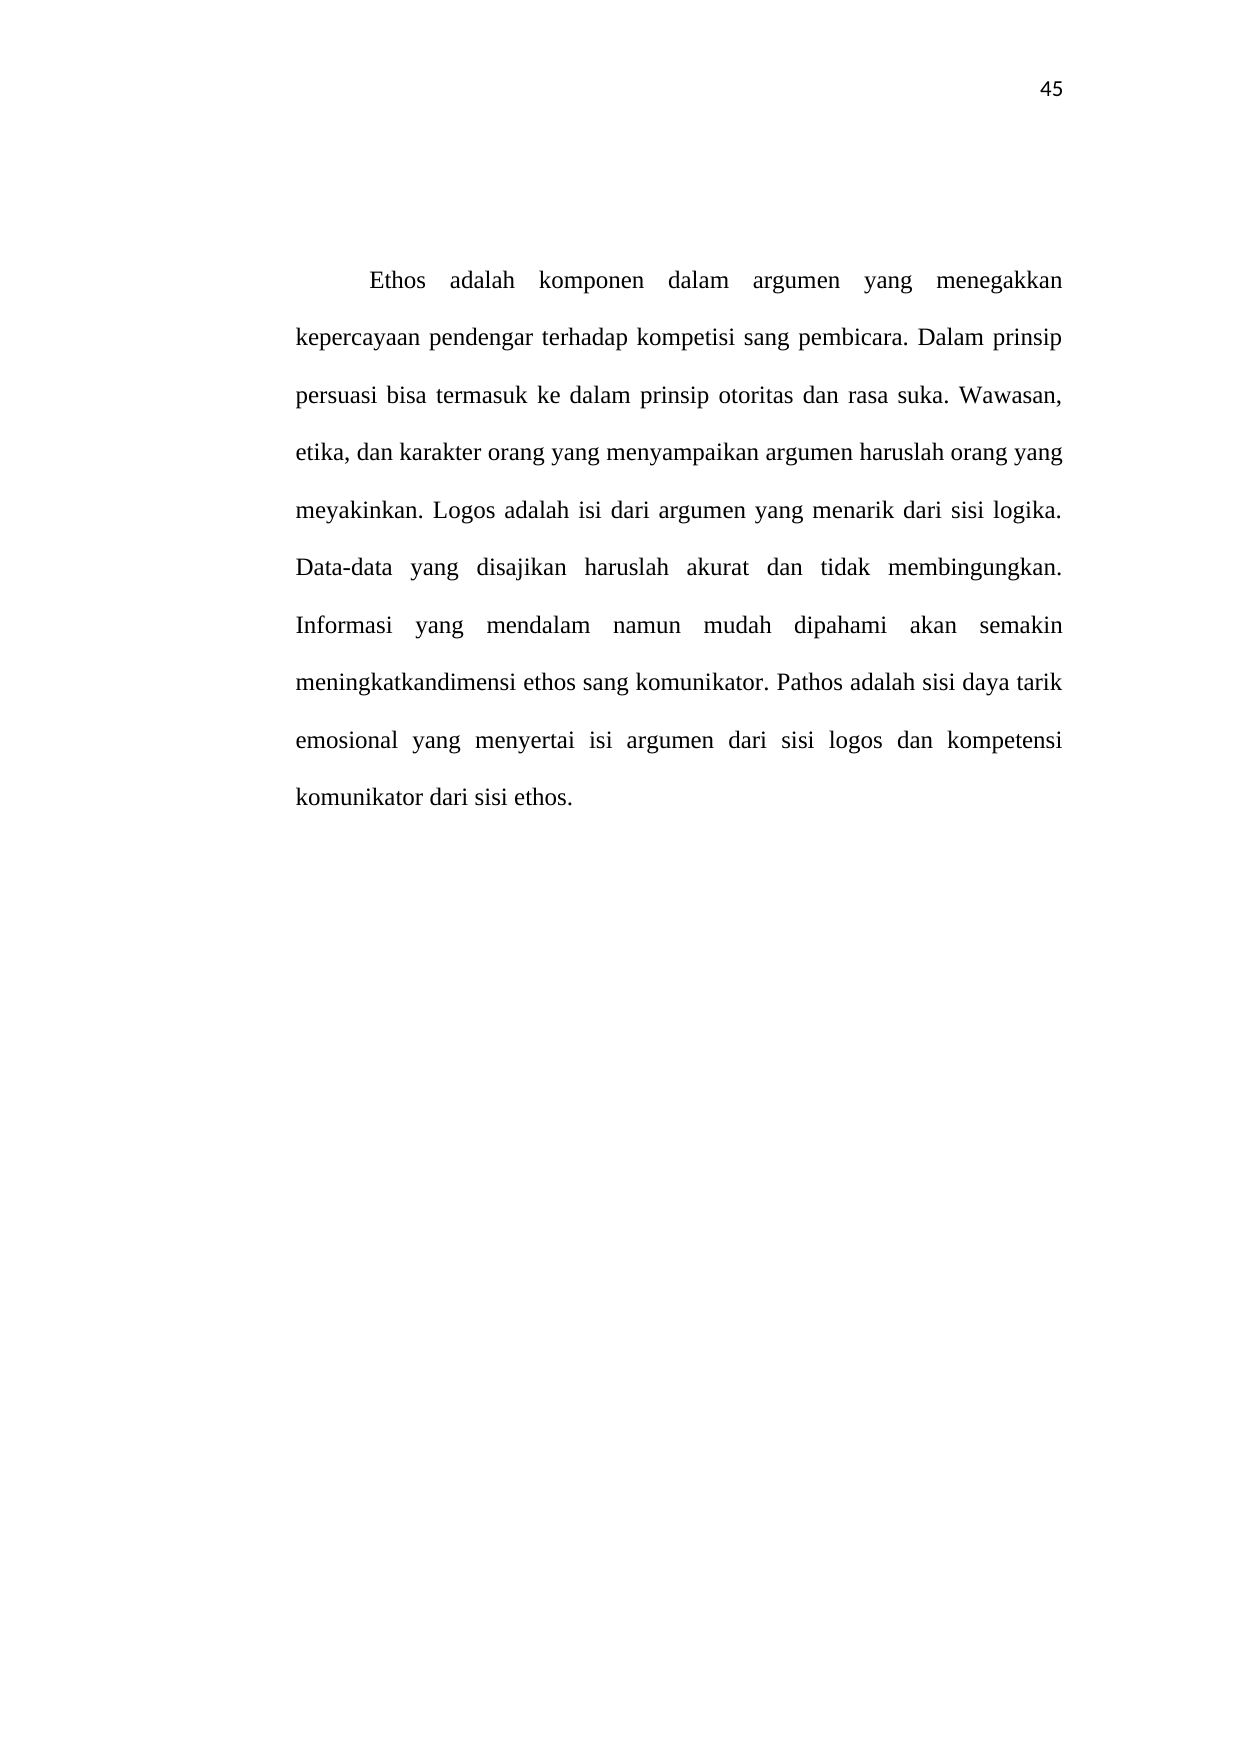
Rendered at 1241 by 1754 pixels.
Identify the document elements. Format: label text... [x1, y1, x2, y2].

text Ethos adalah komponen dalam argumen yang menegakkan kepercayaan pendengar terhadap kompetisi sang pembicara. Dalam prinsip persuasi bisa termasuk ke dalam prinsip otoritas dan rasa suka. Wawasan, etika, dan karakter orang yang menyampaikan argumen haruslah orang yang meyakinkan. Logos adalah isi dari argumen yang menarik dari sisi logika. Data-data yang disajikan haruslah akurat dan tidak membingungkan. Informasi yang mendalam namun mudah dipahami akan semakin meningkatkandimensi ethos sang komunikator. Pathos adalah sisi daya tarik emosional yang menyertai isi argumen dari sisi logos dan kompetensi komunikator dari sisi ethos. [295, 265, 1063, 811]
